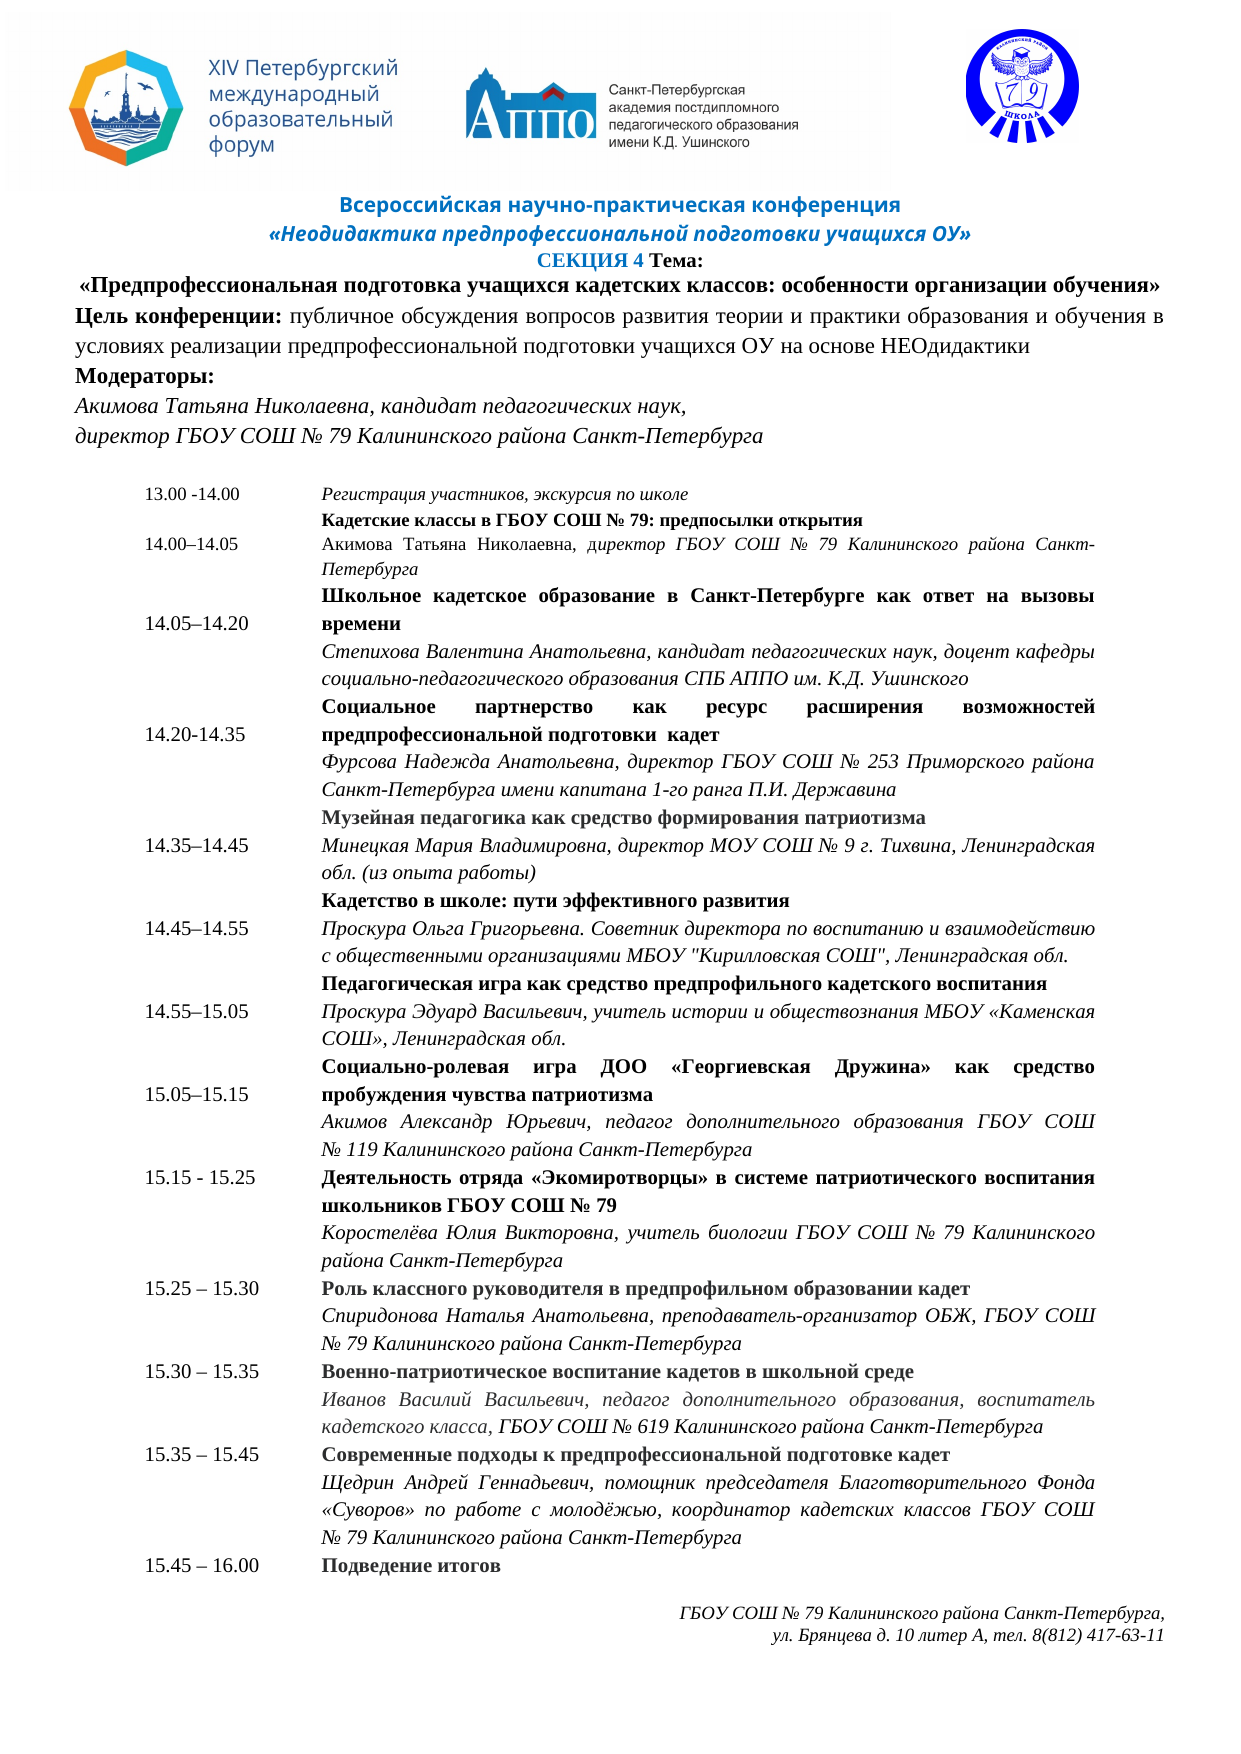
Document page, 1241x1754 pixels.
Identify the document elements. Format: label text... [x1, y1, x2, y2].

table_cell Военно-патриотическое воспитание кадетов в школьной среде Иванов Василий Васильевич, педагог дополнительного образования, воспитатель кадетского класса, ГБОУ СОШ № 619 Калининского района Санкт-Петербурга [310, 1359, 1107, 1442]
table_cell Школьное кадетское образование в Санкт-Петербурге как ответ на вызовы времени Степихова Валентина Анатольевна, кандидат педагогических наук, доцент кафедры социально-педагогического образования СПБ АППО им. К.Д. Ушинского [310, 584, 1107, 694]
table_header Регистрация участников, экскурсия по школе [310, 483, 1107, 508]
text директор ГБОУ СОШ № 79 Калининского района Санкт-Петербурга [75, 423, 1165, 449]
text «Неодидактика предпрофессиональной подготовки учащихся ОУ» [75, 219, 1165, 247]
text Цель конференции: публичное обсуждения вопросов развития теории и практики образования и обучения в условиях реализации предпрофессиональной подготовки учащихся ОУ на основе НЕОдидактики [75, 302, 1165, 358]
text Акимова Татьяна Николаевна, кандидат педагогических наук, [75, 392, 1165, 419]
table_cell 15.35 – 15.45 [133, 1442, 310, 1553]
text Всероссийская научно-практическая конференция [75, 142, 1165, 219]
table_cell Кадетство в школе: пути эффективного развития Проскура Ольга Григорьевна. Советник директора по воспитанию и взаимодействию с общественными организациями МБОУ "Кирилловская СОШ", Ленинградская обл. [310, 888, 1107, 971]
table_cell Современные подходы к предпрофессиональной подготовке кадет Щедрин Андрей Геннадьевич, помощник председателя Благотворительного Фонда «Суворов» по работе с молодёжью, координатор кадетских классов ГБОУ СОШ № 79 Калининского района Санкт-Петербурга [310, 1442, 1107, 1553]
table_cell 15.45 – 16.00 [133, 1553, 310, 1581]
table_cell 14.55–15.05 [133, 971, 310, 1054]
table_cell 14.35–14.45 [133, 805, 310, 888]
table_header 13.00 -14.00 [133, 483, 310, 508]
table_cell 15.05–15.15 [133, 1054, 310, 1165]
table_cell 14.45–14.55 [133, 888, 310, 971]
text ул. Брянцева д. 10 литер А, тел. 8(812) 417-63-11 [75, 1624, 1165, 1645]
picture [5, 12, 891, 191]
table_cell Кадетские классы в ГБОУ СОШ № 79: предпосылки открытия Акимова Татьяна Николаевна, директор ГБОУ СОШ № 79 Калининского района Санкт-Петербурга [310, 509, 1107, 583]
table_cell 14.00–14.05 [133, 509, 310, 583]
table_cell Педагогическая игра как средство предпрофильного кадетского воспитания Проскура Эдуард Васильевич, учитель истории и обществознания МБОУ «Каменская СОШ», Ленинградская обл. [310, 971, 1107, 1054]
text СЕКЦИЯ 4 Тема: [75, 247, 1165, 272]
table_cell 14.05–14.20 [133, 584, 310, 694]
table_cell 15.30 – 15.35 [133, 1359, 310, 1442]
text Модераторы: [75, 362, 1165, 388]
text «Предпрофессиональная подготовка учащихся кадетских классов: особенности организации обучения» [75, 272, 1165, 298]
table_cell Музейная педагогика как средство формирования патриотизма Минецкая Мария Владимировна, директор МОУ СОШ № 9 г. Тихвина, Ленинградская обл. (из опыта работы) [310, 805, 1107, 888]
table_cell Подведение итогов [310, 1553, 1107, 1581]
table_cell Роль классного руководителя в предпрофильном образовании кадет Спиридонова Наталья Анатольевна, преподаватель-организатор ОБЖ, ГБОУ СОШ № 79 Калининского района Санкт-Петербурга [310, 1276, 1107, 1359]
table_cell Социальное партнерство как ресурс расширения возможностей предпрофессиональной подготовки кадет Фурсова Надежда Анатольевна, директор ГБОУ СОШ № 253 Приморского района Санкт-Петербурга имени капитана 1-го ранга П.И. Державина [310, 694, 1107, 805]
table_cell Социально-ролевая игра ДОО «Георгиевская Дружина» как средство пробуждения чувства патриотизма Акимов Александр Юрьевич, педагог дополнительного образования ГБОУ СОШ № 119 Калининского района Санкт-Петербурга [310, 1054, 1107, 1165]
table_cell 15.25 – 15.30 [133, 1276, 310, 1359]
picture [966, 29, 1079, 143]
table_cell 14.20-14.35 [133, 694, 310, 805]
table_cell 15.15 - 15.25 [133, 1165, 310, 1276]
text ГБОУ СОШ № 79 Калининского района Санкт-Петербурга, [75, 1602, 1165, 1624]
table_cell Деятельность отряда «Экомиротворцы» в системе патриотического воспитания школьников ГБОУ СОШ № 79 Коростелёва Юлия Викторовна, учитель биологии ГБОУ СОШ № 79 Калининского района Санкт-Петербурга [310, 1165, 1107, 1276]
